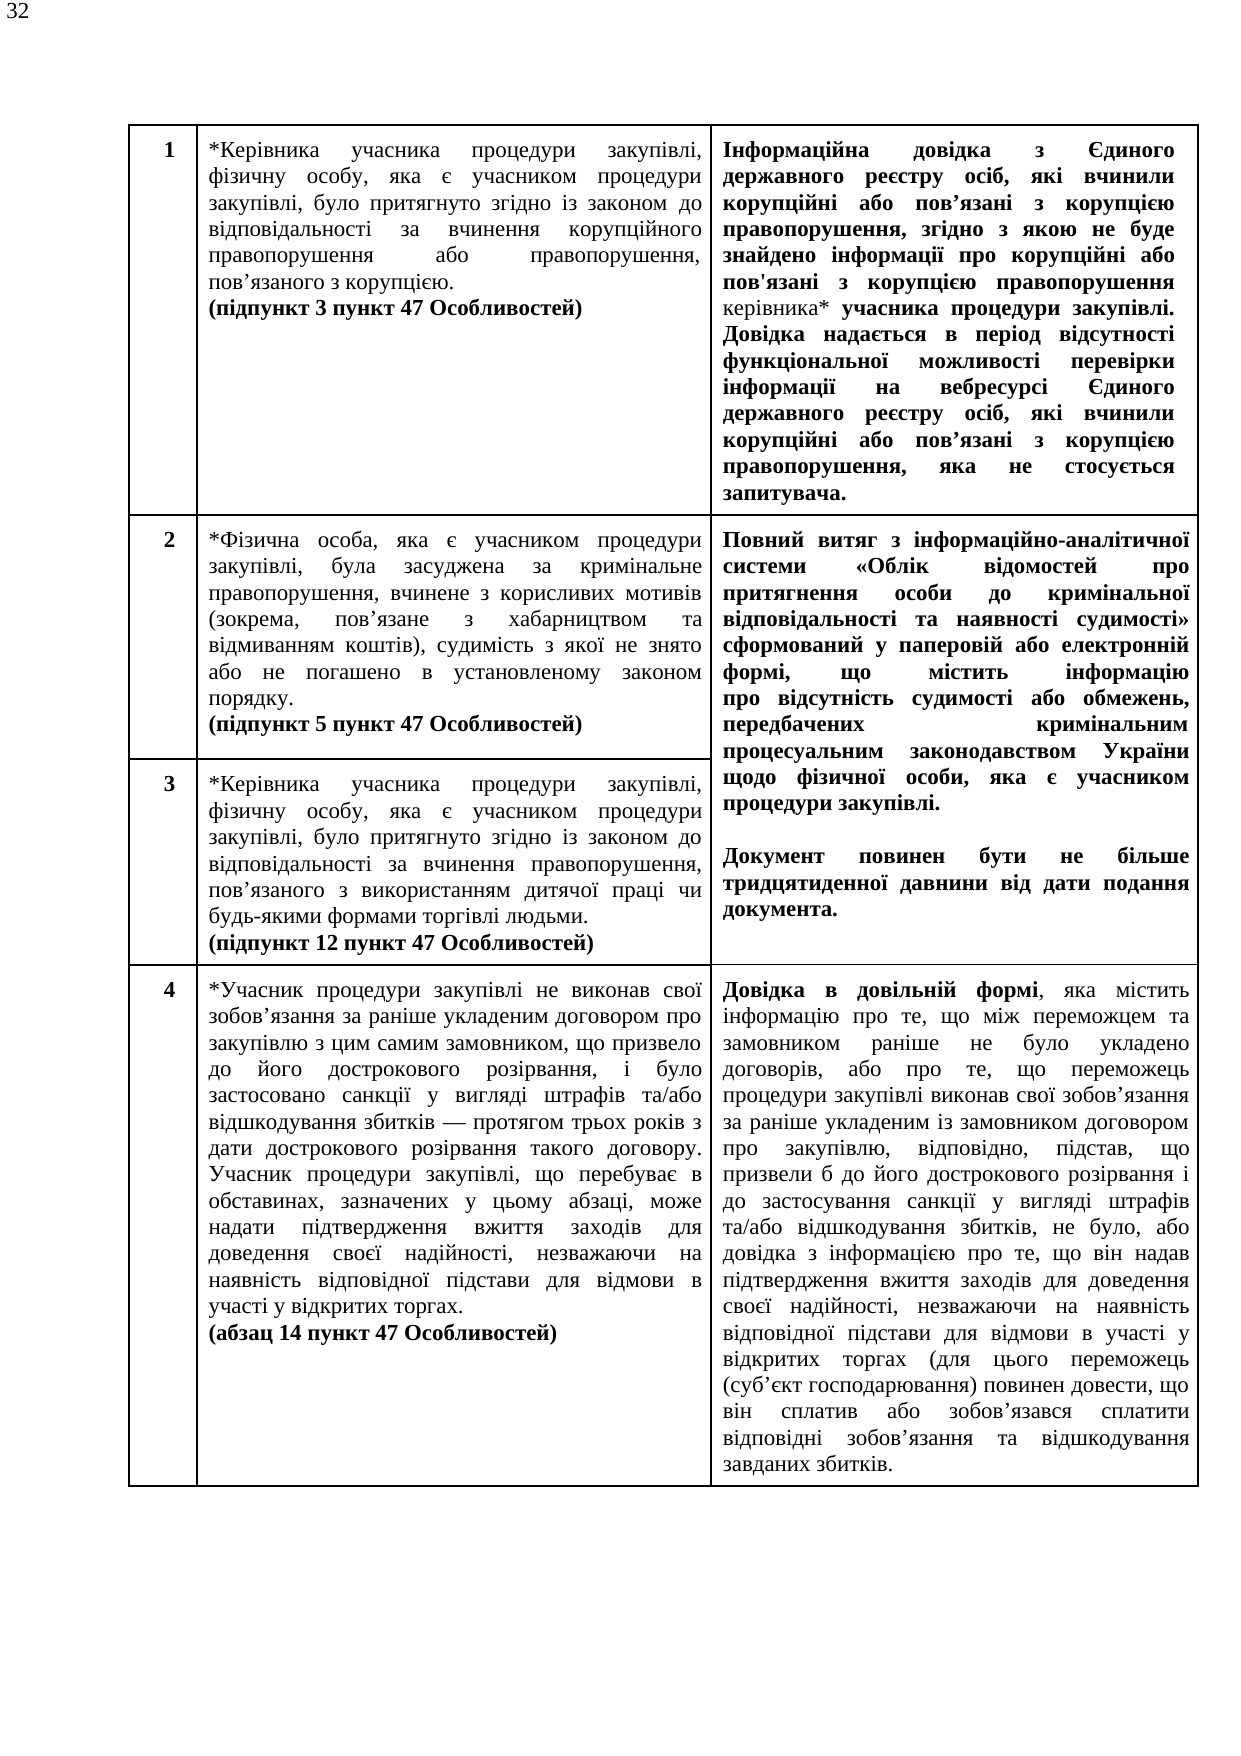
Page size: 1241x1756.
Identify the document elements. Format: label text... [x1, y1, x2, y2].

table_cell Повний витяг з інформаційно-аналітичної системи «Облік відомостей про притягнення особи до кримінальної відповідальності та наявності судимості» сформований у паперовій або електронній формі, що містить інформацію про відсутність судимості або обмежень, передбачених кримінальним процесуальним законодавством України щодо фізичної особи, яка є учасником процедури закупівлі. Документ повинен бути не більше тридцятиденної давнини від дати подання документа. [712, 516, 1197, 963]
table_cell 2 [130, 516, 196, 758]
table_header 1 [130, 126, 196, 513]
table_header Інформаційна довідка з Єдиного державного реєстру осіб, які вчинили корупційні або пов’язані з корупцією правопорушення, згідно з якою не буде знайдено інформації про корупційні або пов'язані з корупцією правопорушення керівника* учасника процедури закупівлі. Довідка надається в період відсутності функціональної можливості перевірки інформації на вебресурсі Єдиного державного реєстру осіб, які вчинили корупційні або пов’язані з корупцією правопорушення, яка не стосується запитувача. [712, 126, 1197, 513]
table_cell 3 [130, 760, 196, 963]
table_cell Довідка в довільній формі, яка містить інформацію про те, що між переможцем та замовником раніше не було укладено договорів, або про те, що переможець процедури закупівлі виконав свої зобов’язання за раніше укладеним із замовником договором про закупівлю, відповідно, підстав, що призвели б до його дострокового розірвання і до застосування санкції у вигляді штрафів та/або відшкодування збитків, не було, або довідка з інформацією про те, що він надав підтвердження вжиття заходів для доведення своєї надійності, незважаючи на наявність відповідної підстави для відмови в участі у відкритих торгах (для цього переможець (суб’єкт господарювання) повинен довести, що він сплатив або зобов’язався сплатити відповідні зобов’язання та відшкодування завданих збитків. [712, 965, 1197, 1485]
table_cell 4 [130, 966, 196, 1485]
table_header *Керівника учасника процедури закупівлі, фізичну особу, яка є учасником процедури закупівлі, було притягнуто згідно із законом до відповідальності за вчинення корупційного правопорушення або правопорушення, пов’язаного з корупцією. (підпункт 3 пункт 47 Особливостей) [198, 126, 710, 513]
table_cell *Фізична особа, яка є учасником процедури закупівлі, була засуджена за кримінальне правопорушення, вчинене з корисливих мотивів (зокрема, пов’язане з хабарництвом та відмиванням коштів), судимість з якої не знято або не погашено в установленому законом порядку. (підпункт 5 пункт 47 Особливостей) [198, 516, 710, 758]
table_cell *Керівника учасника процедури закупівлі, фізичну особу, яка є учасником процедури закупівлі, було притягнуто згідно із законом до відповідальності за вчинення правопорушення, пов’язаного з використанням дитячої праці чи будь-якими формами торгівлі людьми. (підпункт 12 пункт 47 Особливостей) [198, 760, 710, 963]
table_cell *Учасник процедури закупівлі не виконав свої зобов’язання за раніше укладеним договором про закупівлю з цим самим замовником, що призвело до його дострокового розірвання, і було застосовано санкції у вигляді штрафів та/або відшкодування збитків — протягом трьох років з дати дострокового розірвання такого договору. Учасник процедури закупівлі, що перебуває в обставинах, зазначених у цьому абзаці, може надати підтвердження вжиття заходів для доведення своєї надійності, незважаючи на наявність відповідної підстави для відмови в участі у відкритих торгах. (абзац 14 пункт 47 Особливостей) [198, 966, 710, 1485]
